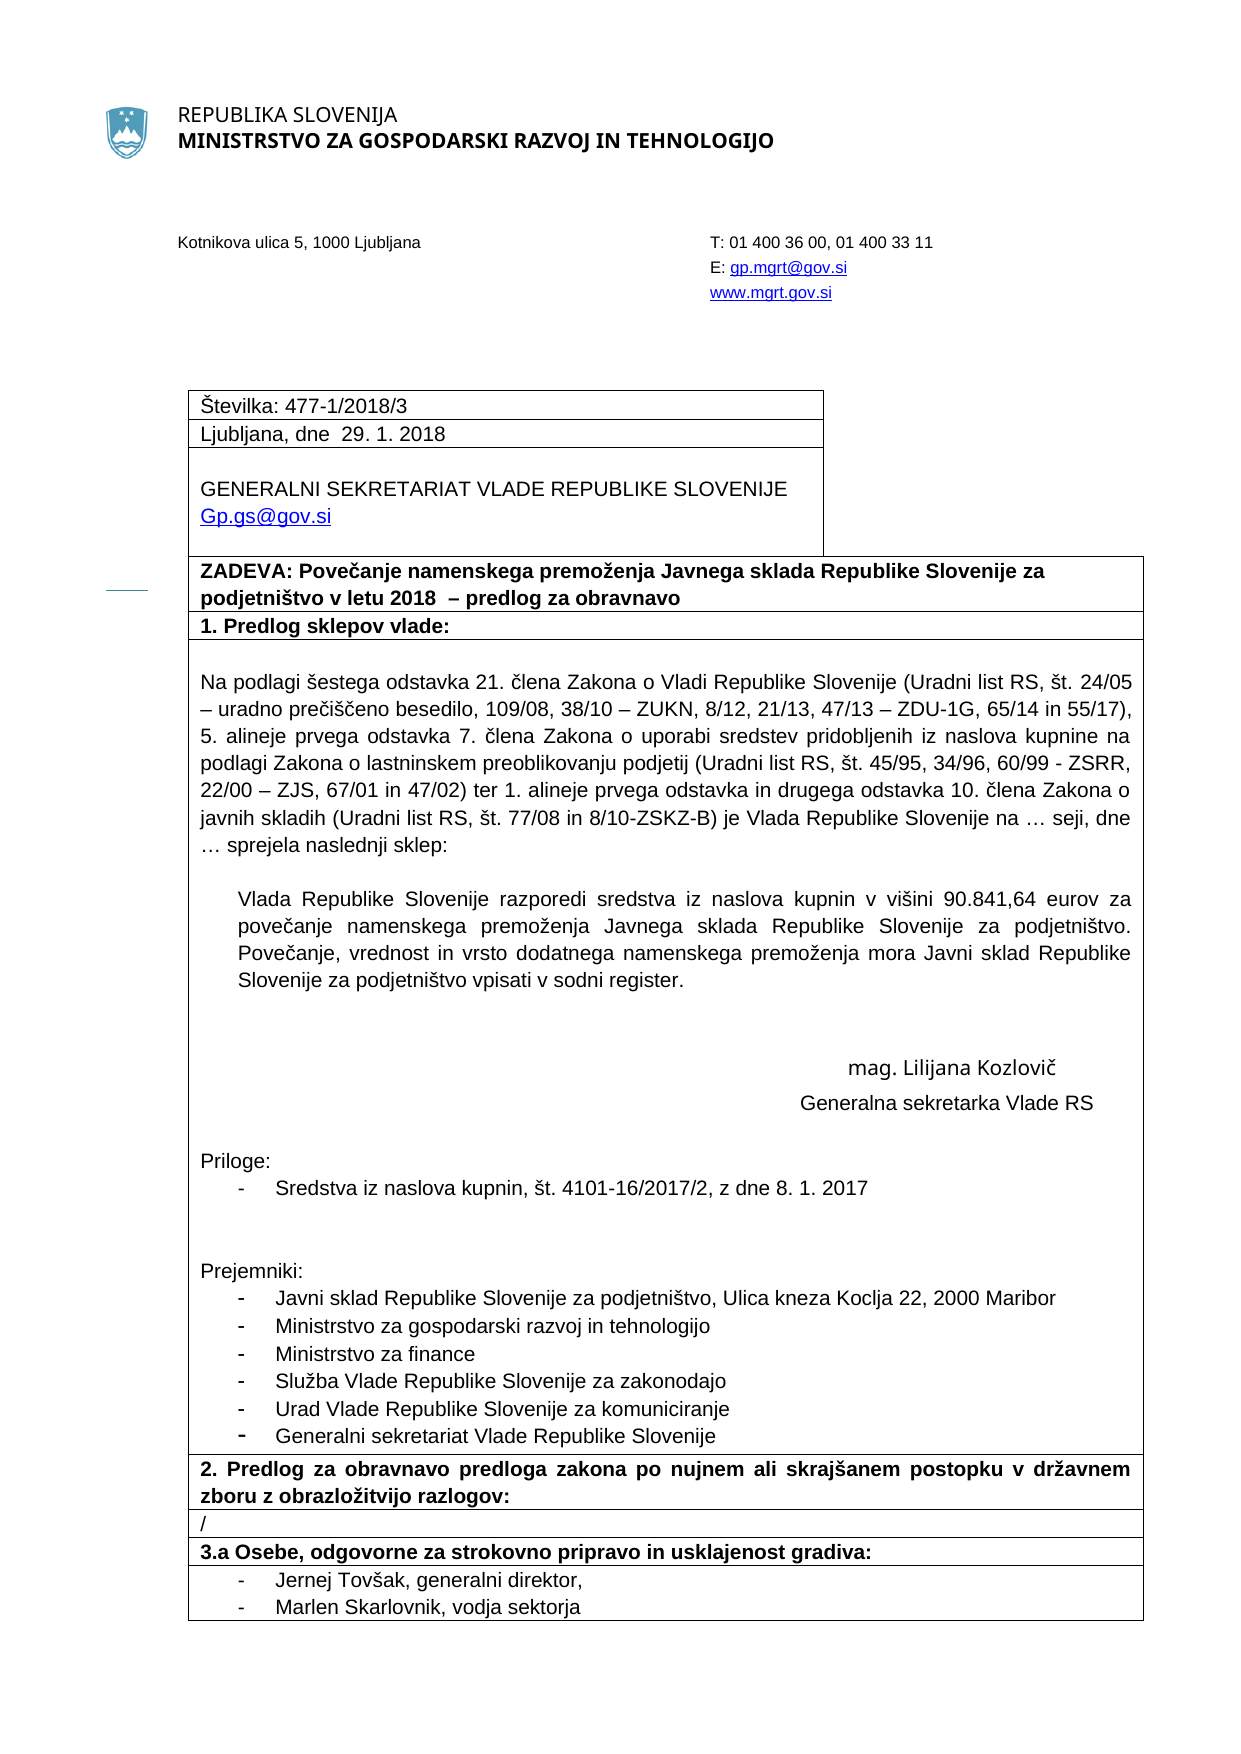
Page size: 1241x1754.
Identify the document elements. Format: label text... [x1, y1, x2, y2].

table_cell ZADEVA: Povečanje namenskega premoženja Javnega sklada Republike Slovenije za podjetništvo v letu 2018 – predlog za obravnavo [189, 557, 1143, 611]
table_cell Ljubljana, dne 29. 1. 2018 [189, 420, 823, 447]
picture [100, 101, 151, 159]
table_cell Jernej Tovšak, generalni direktor, Marlen Skarlovnik, vodja sektorja [189, 1566, 1143, 1620]
table_cell 1. Predlog sklepov vlade: [189, 612, 1143, 639]
table_cell Na podlagi šestega odstavka 21. člena Zakona o Vladi Republike Slovenije (Uradni list RS, št. 24/05 – uradno prečiščeno besedilo, 109/08, 38/10 – ZUKN, 8/12, 21/13, 47/13 – ZDU-1G, 65/14 in 55/17), 5. alineje prvega odstavka 7. člena Zakona o uporabi sredstev pridobljenih iz naslova kupnine na podlagi Zakona o lastninskem preoblikovanju podjetij (Uradni list RS, št. 45/95, 34/96, 60/99 - ZSRR, 22/00 – ZJS, 67/01 in 47/02) ter 1. alineje prvega odstavka in drugega odstavka 10. člena Zakona o javnih skladih (Uradni list RS, št. 77/08 in 8/10-ZSKZ-B) je Vlada Republike Slovenije na … seji, dne … sprejela naslednji sklep: Vlada Republike Slovenije razporedi sredstva iz naslova kupnin v višini 90.841,64 eurov za povečanje namenskega premoženja Javnega sklada Republike Slovenije za podjetništvo. Povečanje, vrednost in vrsto dodatnega namenskega premoženja mora Javni sklad Republike Slovenije za podjetništvo vpisati v sodni register. mag. Lilijana Kozlovič Generalna sekretarka Vlade RS Priloge: Sredstva iz naslova kupnin, št. 4101-16/2017/2, z dne 8. 1. 2017 Prejemniki: Javni sklad Republike Slovenije za podjetništvo, Ulica kneza Koclja 22, 2000 Maribor Ministrstvo za gospodarski razvoj in tehnologijo Ministrstvo za finance Služba Vlade Republike Slovenije za zakonodajo Urad Vlade Republike Slovenije za komuniciranje Generalni sekretariat Vlade Republike Slovenije [189, 640, 1143, 1453]
table_cell / [189, 1510, 1143, 1537]
table_header Številka: 477-1/2018/3 [189, 391, 823, 418]
table_cell GENERALNI SEKRETARIAT VLADE REPUBLIKE SLOVENIJE Gp.gs@gov.si [189, 448, 823, 556]
table_cell 2. Predlog za obravnavo predloga zakona po nujnem ali skrajšanem postopku v državnem zboru z obrazložitvijo razlogov: [189, 1455, 1143, 1509]
table_cell 3.a Osebe, odgovorne za strokovno pripravo in usklajenost gradiva: [189, 1538, 1143, 1565]
